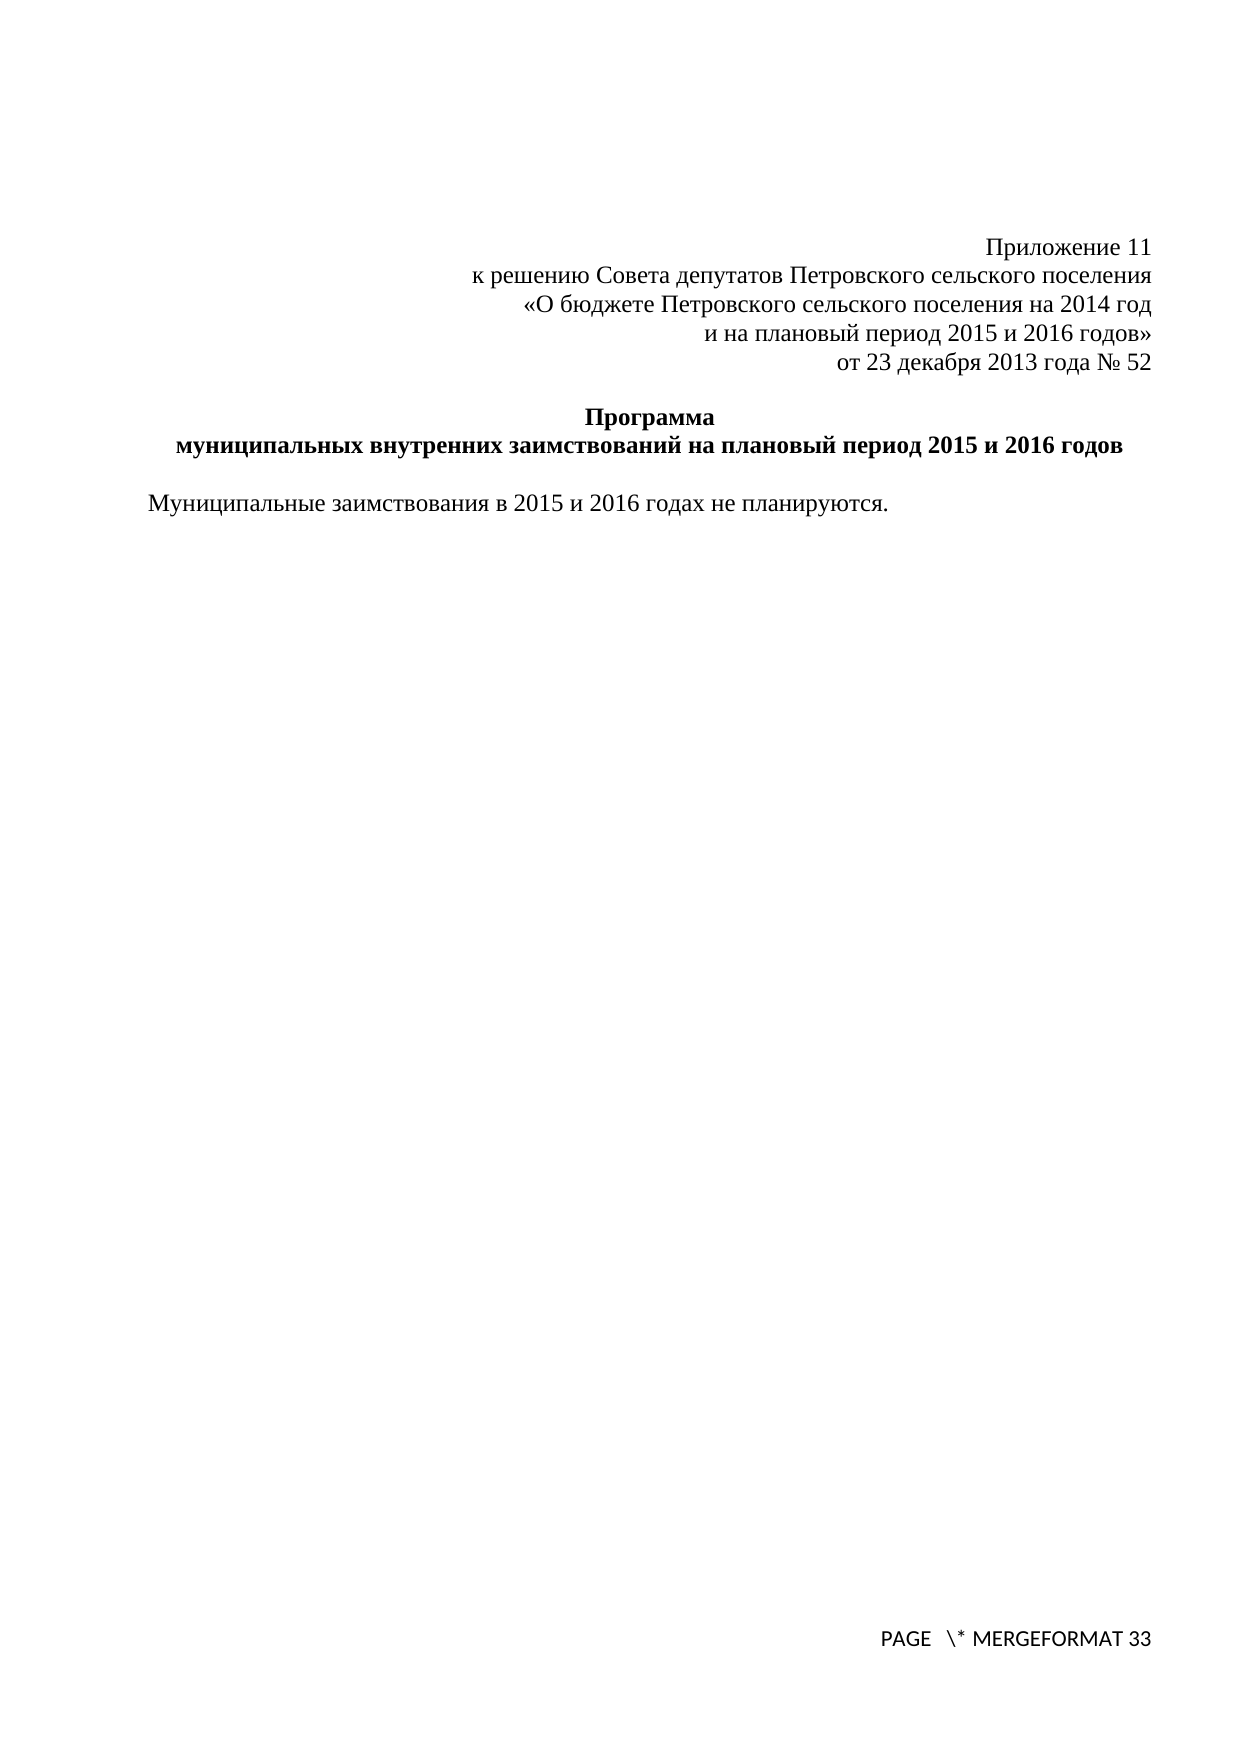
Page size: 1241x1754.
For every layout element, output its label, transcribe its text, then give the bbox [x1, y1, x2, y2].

title Программа [148, 402, 1152, 431]
text от 23 декабря 2013 года № 52 [148, 347, 1152, 375]
text Муниципальные заимствования в 2015 и 2016 годах не планируются. [148, 488, 1152, 517]
text Приложение 11 [148, 232, 1152, 260]
text и на плановый период 2015 и 2016 годов» [148, 318, 1152, 347]
text к решению Совета депутатов Петровского сельского поселения [148, 260, 1152, 289]
title муниципальных внутренних заимствований на плановый период 2015 и 2016 годов [148, 431, 1152, 459]
text «О бюджете Петровского сельского поселения на 2014 год [148, 289, 1152, 318]
